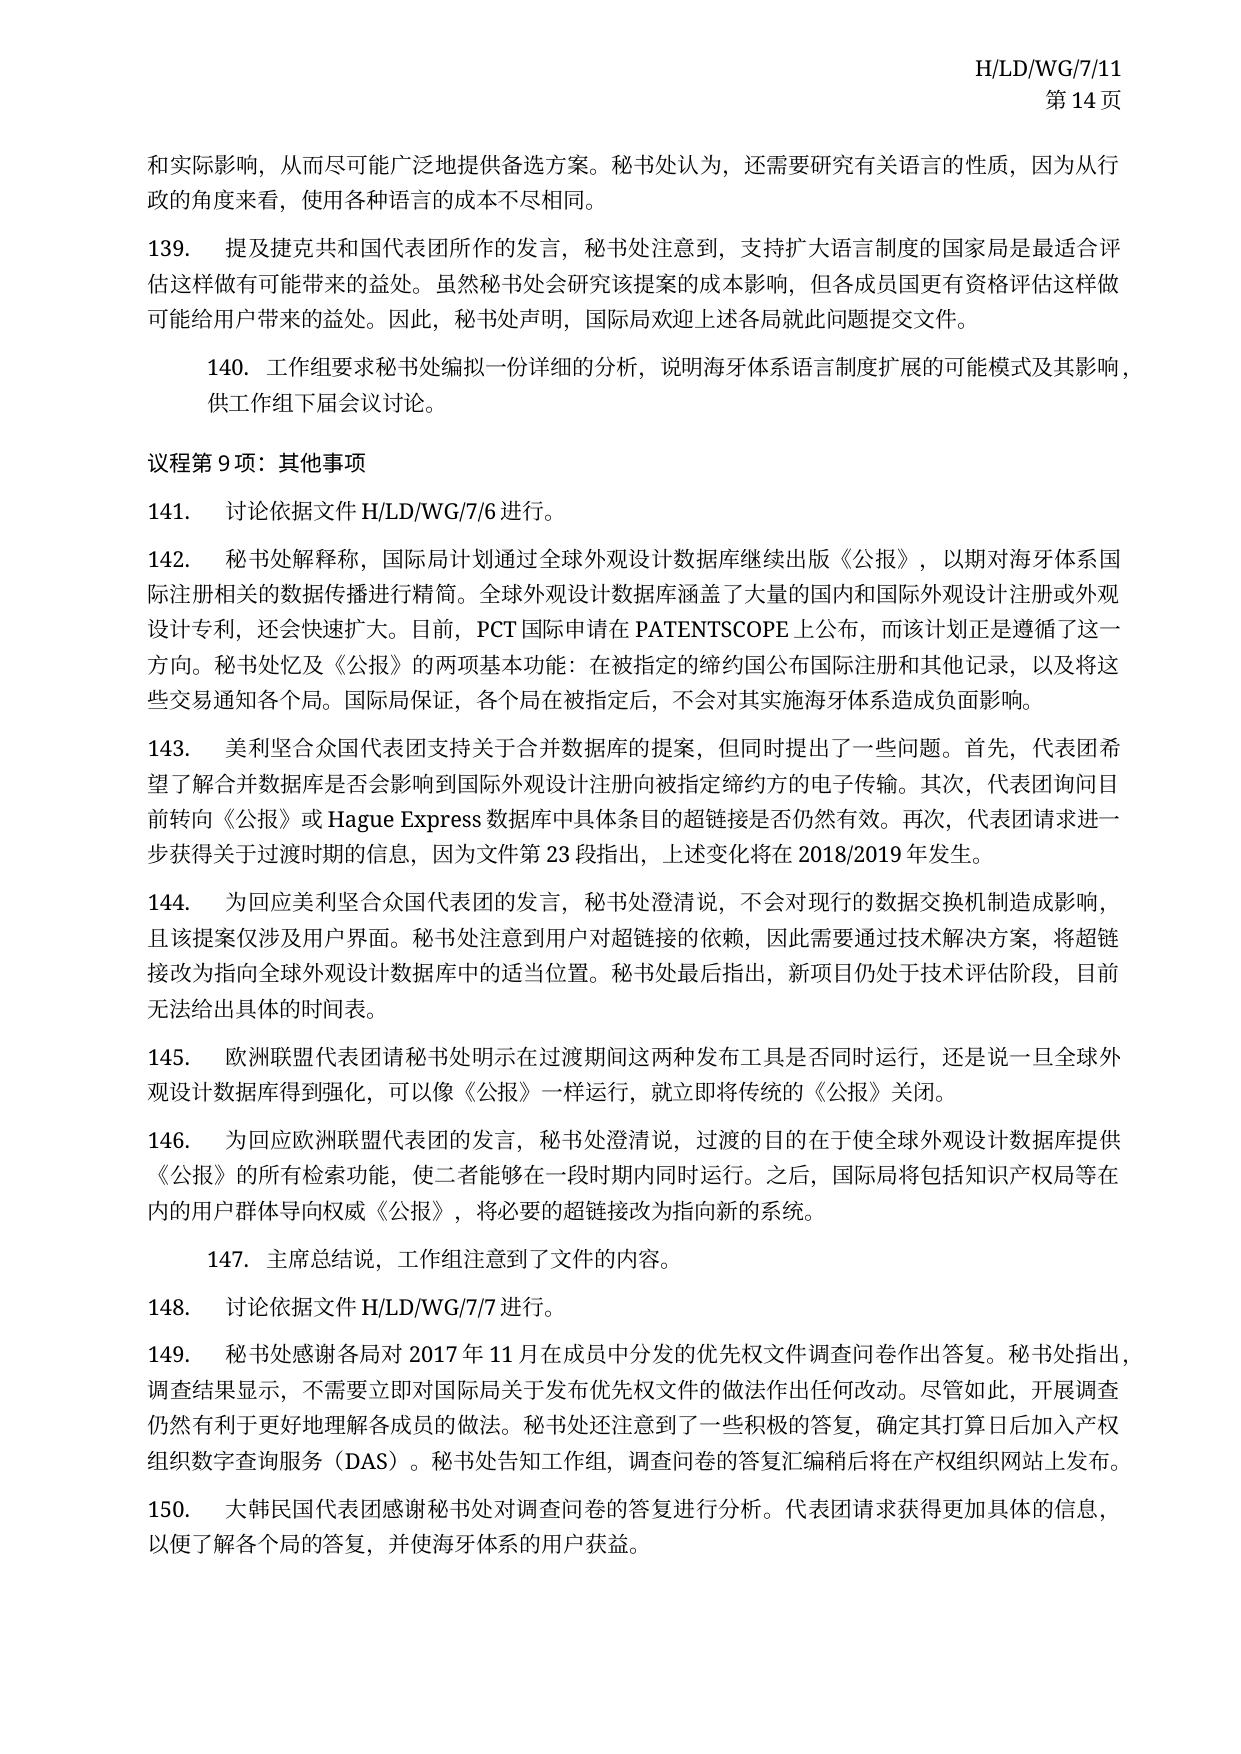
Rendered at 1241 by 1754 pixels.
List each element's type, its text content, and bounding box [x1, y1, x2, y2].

text 为回应美利坚合众国代表团的发言，秘书处澄清说，不会对现行的数据交换机制造成影响，且该提案仅涉及用户界面。秘书处注意到用户对超链接的依赖，因此需要通过技术解决方案，将超链接改为指向全球外观设计数据库中的适当位置。秘书处最后指出，新项目仍处于技术评估阶段，目前无法给出具体的时间表。 [148, 882, 1122, 1023]
text 大韩民国代表团感谢秘书处对调查问卷的答复进行分析。代表团请求获得更加具体的信息，以便了解各个局的答复，并使海牙体系的用户获益。 [148, 1488, 1122, 1559]
text 欧洲联盟代表团请秘书处明示在过渡期间这两种发布工具是否同时运行，还是说一旦全球外观设计数据库得到强化，可以像《公报》一样运行，就立即将传统的《公报》关闭。 [148, 1036, 1122, 1107]
text 美利坚合众国代表团支持关于合并数据库的提案，但同时提出了一些问题。首先，代表团希望了解合并数据库是否会影响到国际外观设计注册向被指定缔约方的电子传输。其次，代表团询问目前转向《公报》或Hague Express数据库中具体条目的超链接是否仍然有效。再次，代表团请求进一步获得关于过渡时期的信息，因为文件第23段指出，上述变化将在2018/2019年发生。 [148, 728, 1122, 869]
subtitle 议程第9项：其他事项 [148, 442, 1122, 478]
list 主席总结说，工作组注意到了文件的内容。 [207, 1238, 1122, 1273]
text 工作组要求秘书处编拟一份详细的分析，说明海牙体系语言制度扩展的可能模式及其影响，供工作组下届会议讨论。 [207, 346, 1122, 417]
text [148, 144, 1122, 215]
text 为回应欧洲联盟代表团的发言，秘书处澄清说，过渡的目的在于使全球外观设计数据库提供《公报》的所有检索功能，使二者能够在一段时期内同时运行。之后，国际局将包括知识产权局等在内的用户群体导向权威《公报》，将必要的超链接改为指向新的系统。 [148, 1119, 1122, 1226]
text 讨论依据文件H/LD/WG/7/6进行。 [148, 490, 1122, 526]
text 讨论依据文件H/LD/WG/7/7进行。 [148, 1286, 1122, 1321]
text 提及捷克共和国代表团所作的发言，秘书处注意到，支持扩大语言制度的国家局是最适合评估这样做有可能带来的益处。虽然秘书处会研究该提案的成本影响，但各成员国更有资格评估这样做可能给用户带来的益处。因此，秘书处声明，国际局欢迎上述各局就此问题提交文件。 [148, 228, 1122, 334]
text 秘书处解释称，国际局计划通过全球外观设计数据库继续出版《公报》，以期对海牙体系国际注册相关的数据传播进行精简。全球外观设计数据库涵盖了大量的国内和国际外观设计注册或外观设计专利，还会快速扩大。目前，PCT国际申请在PATENTSCOPE上公布，而该计划正是遵循了这一方向。秘书处忆及《公报》的两项基本功能：在被指定的缔约国公布国际注册和其他记录，以及将这些交易通知各个局。国际局保证，各个局在被指定后，不会对其实施海牙体系造成负面影响。 [148, 538, 1122, 715]
text 秘书处感谢各局对2017年11月在成员中分发的优先权文件调查问卷作出答复。秘书处指出，调查结果显示，不需要立即对国际局关于发布优先权文件的做法作出任何改动。尽管如此，开展调查仍然有利于更好地理解各成员的做法。秘书处还注意到了一些积极的答复，确定其打算日后加入产权组织数字查询服务（DAS）。秘书处告知工作组，调查问卷的答复汇编稍后将在产权组织网站上发布。 [148, 1334, 1122, 1476]
